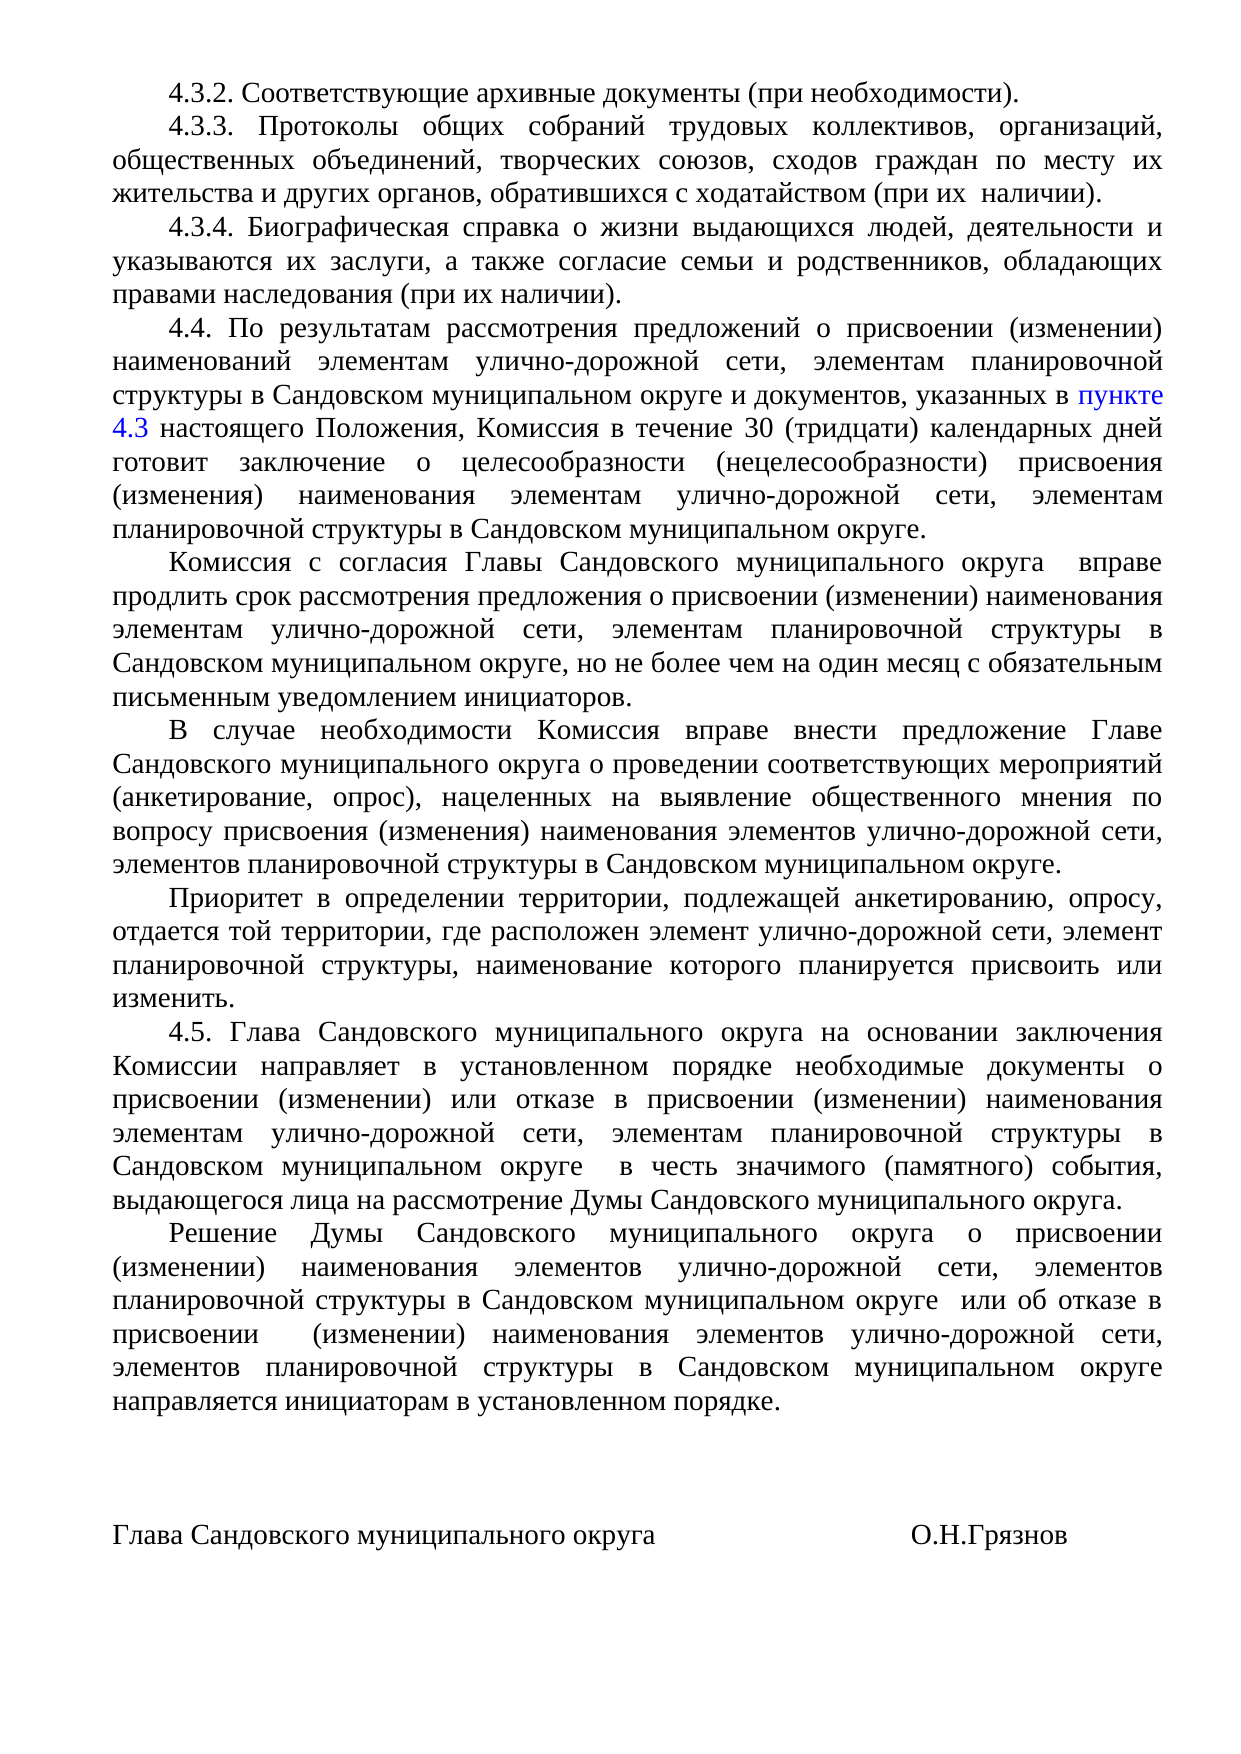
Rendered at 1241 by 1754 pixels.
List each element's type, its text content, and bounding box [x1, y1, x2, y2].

text Решение Думы Сандовского муниципального округа о присвоении (изменении) наименования элементов улично-дорожной сети, элементов планировочной структуры в Сандовском муниципальном округе или об отказе в присвоении (изменении) наименования элементов улично-дорожной сети, элементов планировочной структуры в Сандовском муниципальном округе направляется инициаторам в установленном порядке. [112, 1215, 1163, 1417]
text 4.3.4. Биографическая справка о жизни выдающихся людей, деятельности и указываются их заслуги, а также согласие семьи и родственников, обладающих правами наследования (при их наличии). [112, 209, 1163, 310]
text 4.4. По результатам рассмотрения предложений о присвоении (изменении) наименований элементам улично-дорожной сети, элементам планировочной структуры в Сандовском муниципальном округе и документов, указанных в пункте 4.3 настоящего Положения, Комиссия в течение 30 (тридцати) календарных дней готовит заключение о целесообразности (нецелесообразности) присвоения (изменения) наименования элементам улично-дорожной сети, элементам планировочной структуры в Сандовском муниципальном округе. [112, 310, 1163, 544]
text Комиссия с согласия Главы Сандовского муниципального округа вправе продлить срок рассмотрения предложения о присвоении (изменении) наименования элементам улично-дорожной сети, элементам планировочной структуры в Сандовском муниципальном округе, но не более чем на один месяц с обязательным письменным уведомлением инициаторов. [112, 544, 1163, 712]
text В случае необходимости Комиссия вправе внести предложение Главе Сандовского муниципального округа о проведении соответствующих мероприятий (анкетирование, опрос), нацеленных на выявление общественного мнения по вопросу присвоения (изменения) наименования элементов улично-дорожной сети, элементов планировочной структуры в Сандовском муниципальном округе. [112, 712, 1163, 880]
text 4.3.3. Протоколы общих собраний трудовых коллективов, организаций, общественных объединений, творческих союзов, сходов граждан по месту их жительства и других органов, обратившихся с ходатайством (при их наличии). [112, 108, 1163, 209]
text 4.3.2. Соответствующие архивные документы (при необходимости). [112, 75, 1163, 108]
text 4.5. Глава Сандовского муниципального округа на основании заключения Комиссии направляет в установленном порядке необходимые документы о присвоении (изменении) или отказе в присвоении (изменении) наименования элементам улично-дорожной сети, элементам планировочной структуры в Сандовском муниципальном округе в честь значимого (памятного) события, выдающегося лица на рассмотрение Думы Сандовского муниципального округа. [112, 1014, 1163, 1215]
text Глава Сандовского муниципального округа О.Н.Грязнов [112, 1517, 1163, 1685]
text Приоритет в определении территории, подлежащей анкетированию, опросу, отдается той территории, где расположен элемент улично-дорожной сети, элемент планировочной структуры, наименование которого планируется присвоить или изменить. [112, 880, 1163, 1014]
